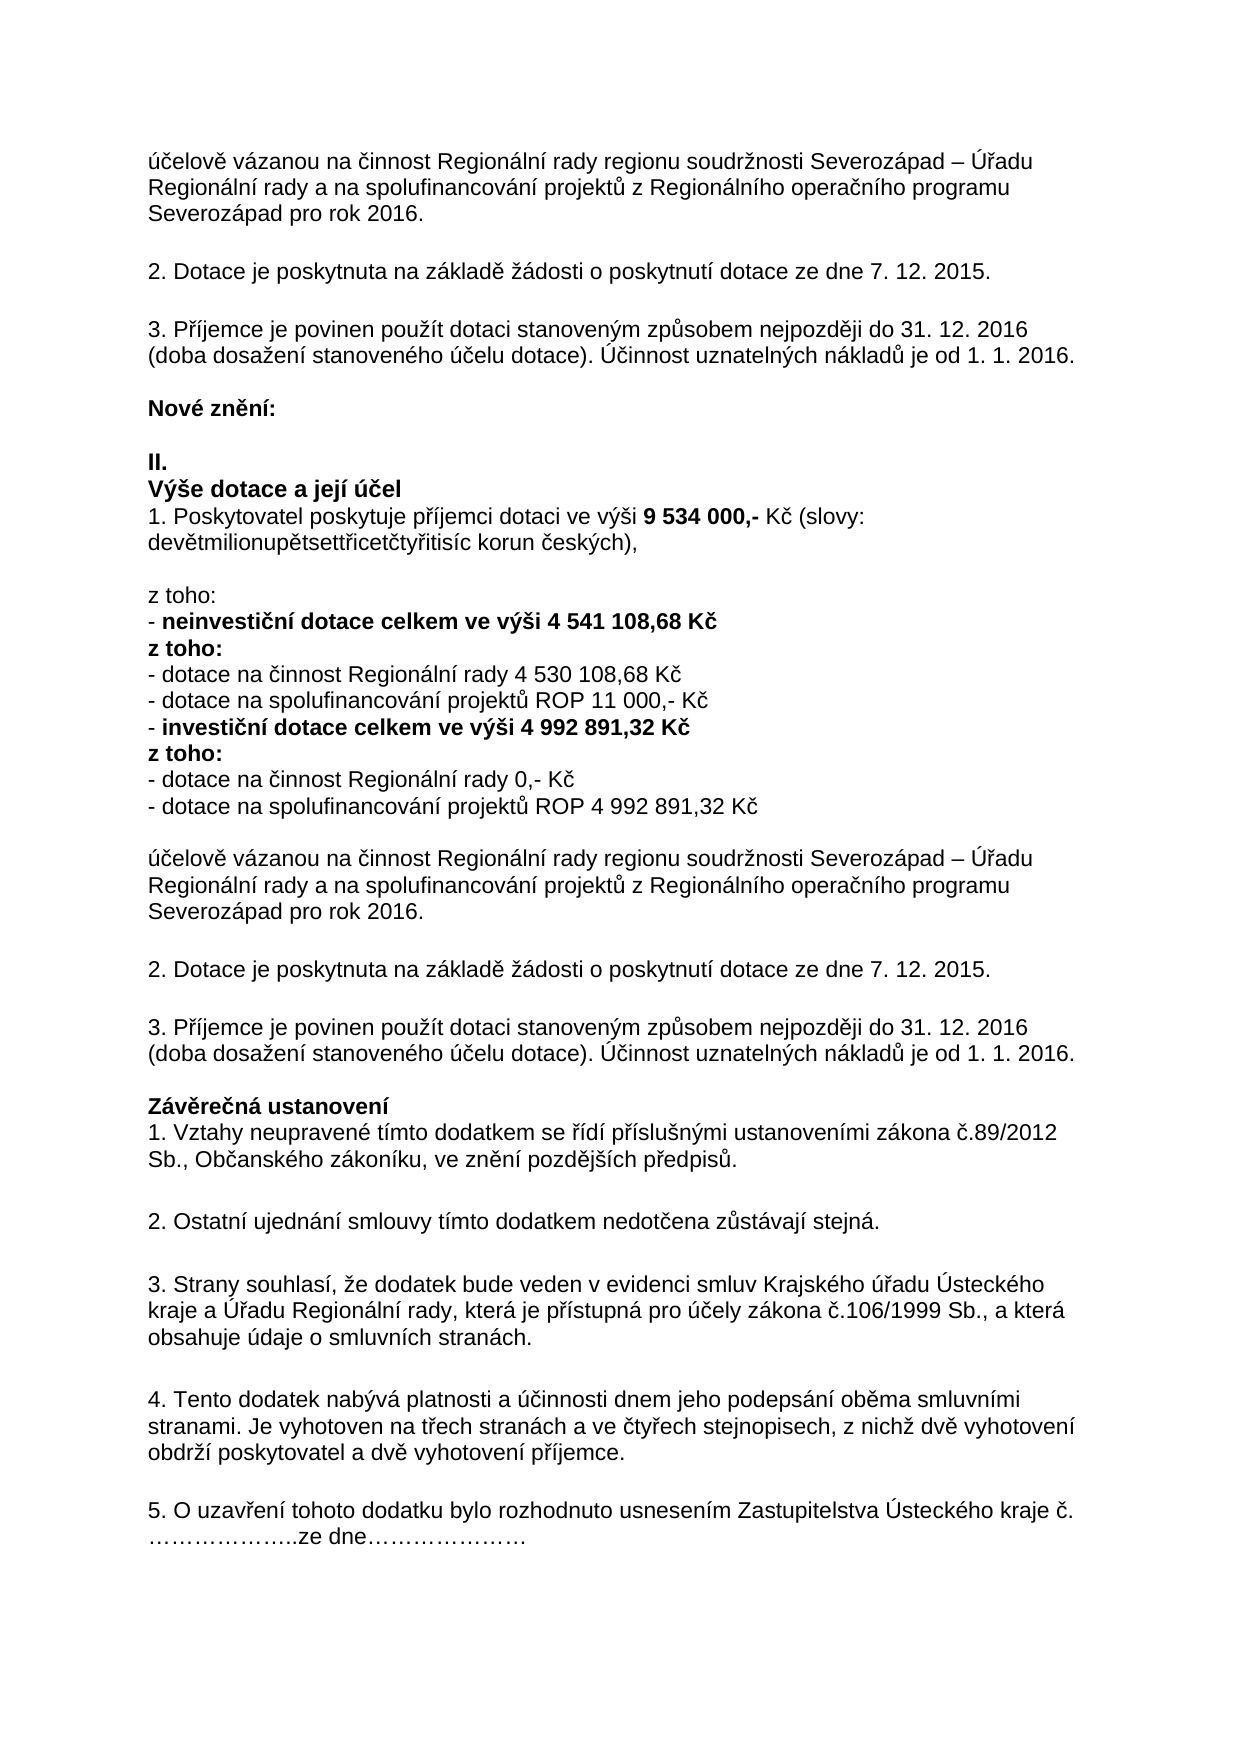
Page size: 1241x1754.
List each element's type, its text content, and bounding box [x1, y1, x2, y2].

text z toho: [148, 740, 1093, 766]
text II. [148, 447, 1093, 475]
text - dotace na spolufinancování projektů ROP 11 000,- Kč [148, 687, 1093, 713]
text - dotace na činnost Regionální rady 4 530 108,68 Kč [148, 661, 1093, 687]
text - dotace na spolufinancování projektů ROP 4 992 891,32 Kč [148, 793, 1093, 819]
text 4. Tento dodatek nabývá platnosti a účinnosti dnem jeho podepsání oběma smluvními stranami. Je vyhotoven na třech stranách a ve čtyřech stejnopisech, z nichž dvě vyhotovení obdrží poskytovatel a dvě vyhotovení příjemce. [148, 1386, 1093, 1466]
text z toho: [148, 634, 1093, 661]
text 2. Dotace je poskytnuta na základě žádosti o poskytnutí dotace ze dne 7. 12. 2015. [148, 956, 1093, 982]
text 5. O uzavření tohoto dodatku bylo rozhodnuto usnesením Zastupitelstva Ústeckého kraje č. ………………..ze dne………………… [148, 1497, 1093, 1549]
text 2. Ostatní ujednání smlouvy tímto dodatkem nedotčena zůstávají stejná. [148, 1208, 1093, 1235]
text Nové znění: [148, 395, 1093, 421]
text - investiční dotace celkem ve výši 4 992 891,32 Kč [148, 713, 1093, 740]
text - dotace na činnost Regionální rady 0,- Kč [148, 766, 1093, 793]
text 3. Příjemce je povinen použít dotaci stanoveným způsobem nejpozději do 31. 12. 2016 (doba dosažení stanoveného účelu dotace). Účinnost uznatelných nákladů je od 1. 1. 2016. [148, 316, 1093, 368]
text z toho: [148, 582, 1093, 608]
text Závěrečná ustanovení [148, 1093, 1093, 1119]
text 3. Strany souhlasí, že dodatek bude veden v evidenci smluv Krajského úřadu Ústeckého kraje a Úřadu Regionální rady, která je přístupná pro účely zákona č.106/1999 Sb., a která obsahuje údaje o smluvních stranách. [148, 1271, 1093, 1350]
text - neinvestiční dotace celkem ve výši 4 541 108,68 Kč [148, 608, 1093, 634]
text účelově vázanou na činnost Regionální rady regionu soudržnosti Severozápad – Úřadu Regionální rady a na spolufinancování projektů z Regionálního operačního programu Severozápad pro rok 2016. [148, 148, 1093, 227]
text 1. Vztahy neupravené tímto dodatkem se řídí příslušnými ustanoveními zákona č.89/2012 Sb., Občanského zákoníku, ve znění pozdějších předpisů. [148, 1119, 1093, 1172]
text účelově vázanou na činnost Regionální rady regionu soudržnosti Severozápad – Úřadu Regionální rady a na spolufinancování projektů z Regionálního operačního programu Severozápad pro rok 2016. [148, 845, 1093, 924]
text 3. Příjemce je povinen použít dotaci stanoveným způsobem nejpozději do 31. 12. 2016 (doba dosažení stanoveného účelu dotace). Účinnost uznatelných nákladů je od 1. 1. 2016. [148, 1014, 1093, 1067]
text 2. Dotace je poskytnuta na základě žádosti o poskytnutí dotace ze dne 7. 12. 2015. [148, 258, 1093, 284]
text Výše dotace a její účel [148, 475, 1093, 503]
text 1. Poskytovatel poskytuje příjemci dotaci ve výši 9 534 000,- Kč (slovy: devětmilionupětsettřicetčtyřitisíc korun českých), [148, 503, 1093, 555]
